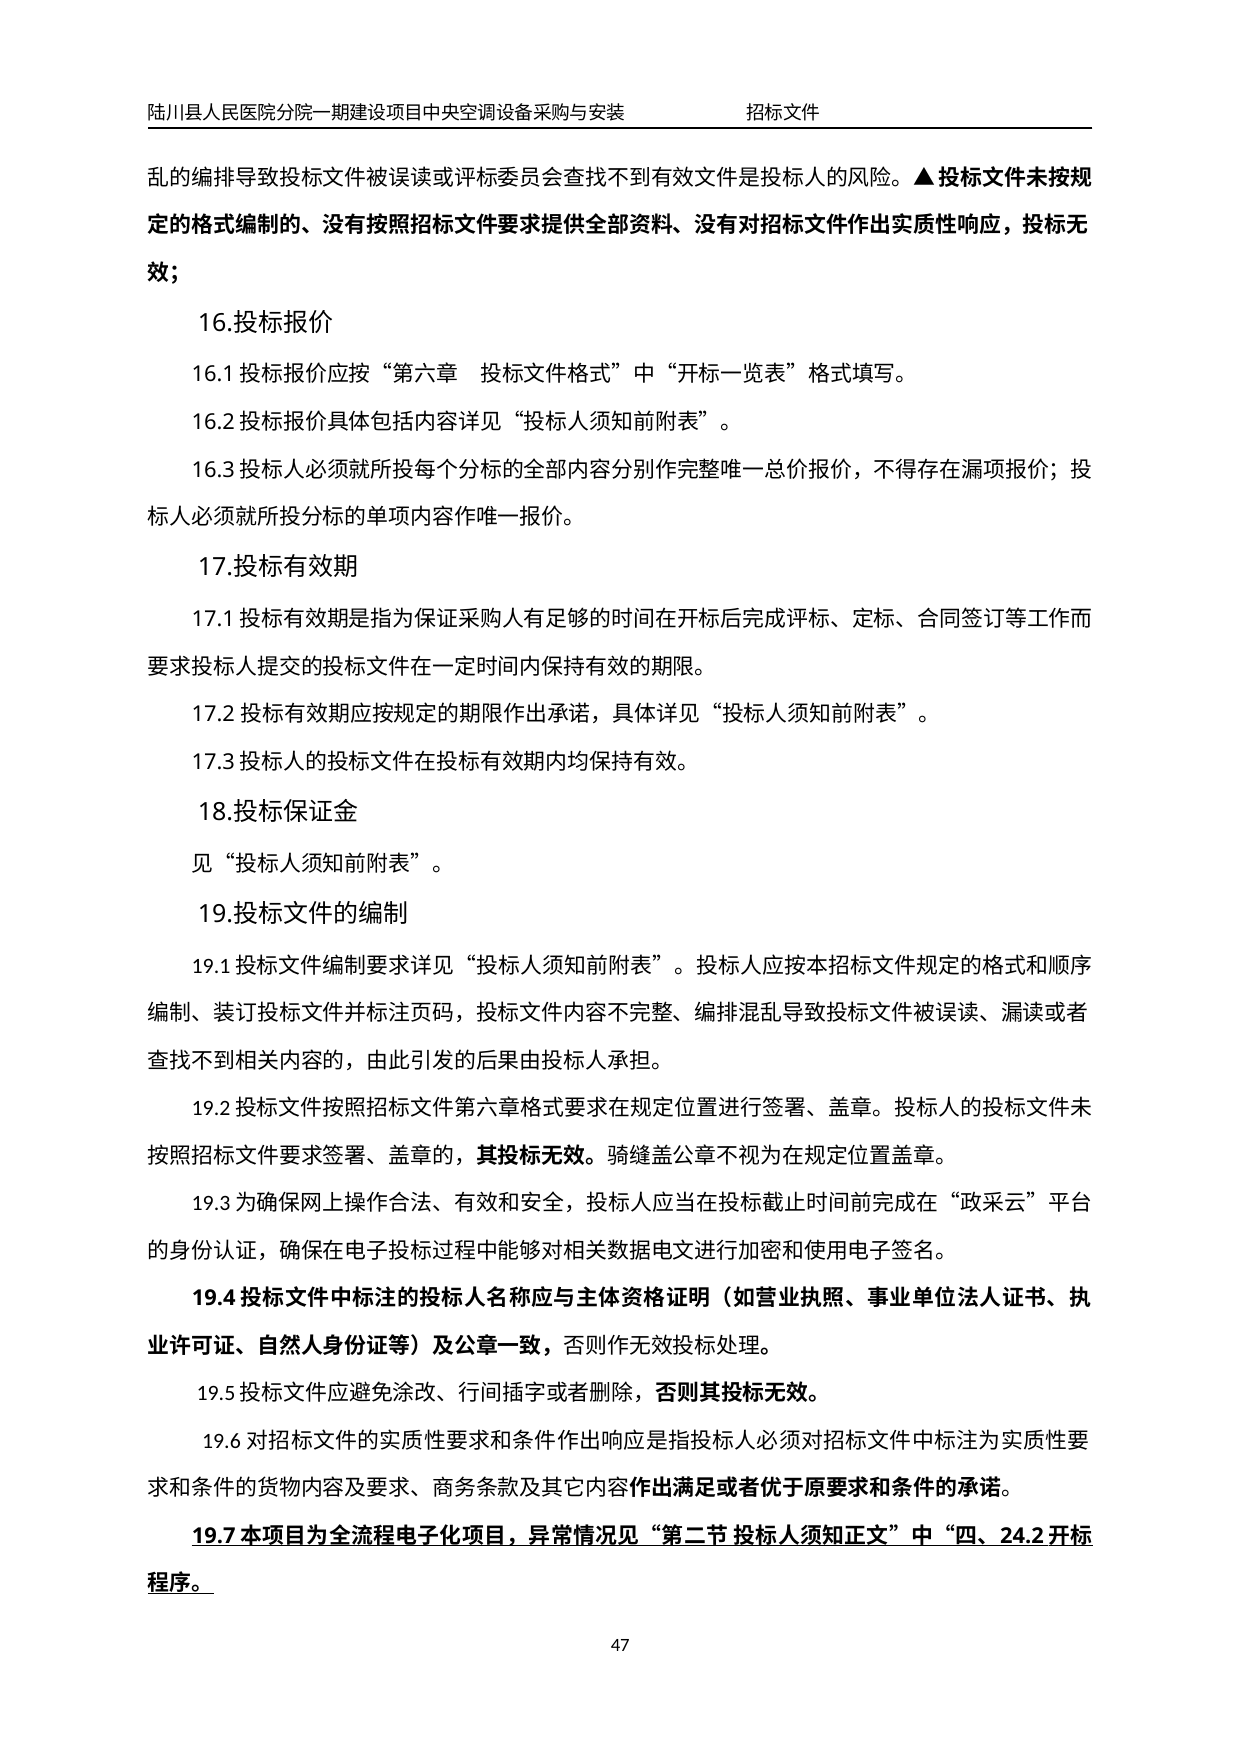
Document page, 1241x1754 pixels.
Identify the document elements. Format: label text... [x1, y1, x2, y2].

text 17.2 投标有效期应按规定的期限作出承诺，具体详见“投标人须知前附表”。 [148, 696, 1092, 728]
text 19.3为确保网上操作合法、有效和安全，投标人应当在投标截止时间前完成在“政采云”平台的身份认证，确保在电子投标过程中能够对相关数据电文进行加密和使用电子签名。 [148, 1185, 1092, 1264]
text 18.投标保证金 [148, 791, 1092, 828]
text 19.5投标文件应避免涂改、行间插字或者删除，否则其投标无效。 [148, 1375, 1092, 1407]
text 17.3投标人的投标文件在投标有效期内均保持有效。 [148, 744, 1092, 776]
text 19.7本项目为全流程电子化项目，异常情况见“第二节 投标人须知正文”中“四、24.2开标程序。 [148, 1518, 1092, 1597]
text 17.投标有效期 [148, 547, 1092, 583]
text 16.2投标报价具体包括内容详见“投标人须知前附表”。 [148, 404, 1092, 436]
text 19.1投标文件编制要求详见“投标人须知前附表”。投标人应按本招标文件规定的格式和顺序编制、装订投标文件并标注页码，投标文件内容不完整、编排混乱导致投标文件被误读、漏读或者查找不到相关内容的，由此引发的后果由投标人承担。 [148, 948, 1092, 1074]
text 16.投标报价 [148, 302, 1092, 338]
text 19.6 对招标文件的实质性要求和条件作出响应是指投标人必须对招标文件中标注为实质性要求和条件的货物内容及要求、商务条款及其它内容作出满足或者优于原要求和条件的承诺。 [148, 1423, 1092, 1502]
text 19.2投标文件按照招标文件第六章格式要求在规定位置进行签署、盖章。投标人的投标文件未按照招标文件要求签署、盖章的，其投标无效。骑缝盖公章不视为在规定位置盖章。 [148, 1090, 1092, 1169]
text 17.1投标有效期是指为保证采购人有足够的时间在开标后完成评标、定标、合同签订等工作而要求投标人提交的投标文件在一定时间内保持有效的期限。 [148, 601, 1092, 680]
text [148, 159, 1092, 286]
text 19.4投标文件中标注的投标人名称应与主体资格证明（如营业执照、事业单位法人证书、执业许可证、自然人身份证等）及公章一致，否则作无效投标处理。 [148, 1280, 1092, 1359]
text 16.1投标报价应按“第六章 投标文件格式”中“开标一览表”格式填写。 [148, 356, 1092, 388]
text 19.投标文件的编制 [148, 893, 1092, 929]
text 16.3投标人必须就所投每个分标的全部内容分别作完整唯一总价报价，不得存在漏项报价；投标人必须就所投分标的单项内容作唯一报价。 [148, 452, 1092, 531]
text 见“投标人须知前附表”。 [148, 846, 1092, 877]
